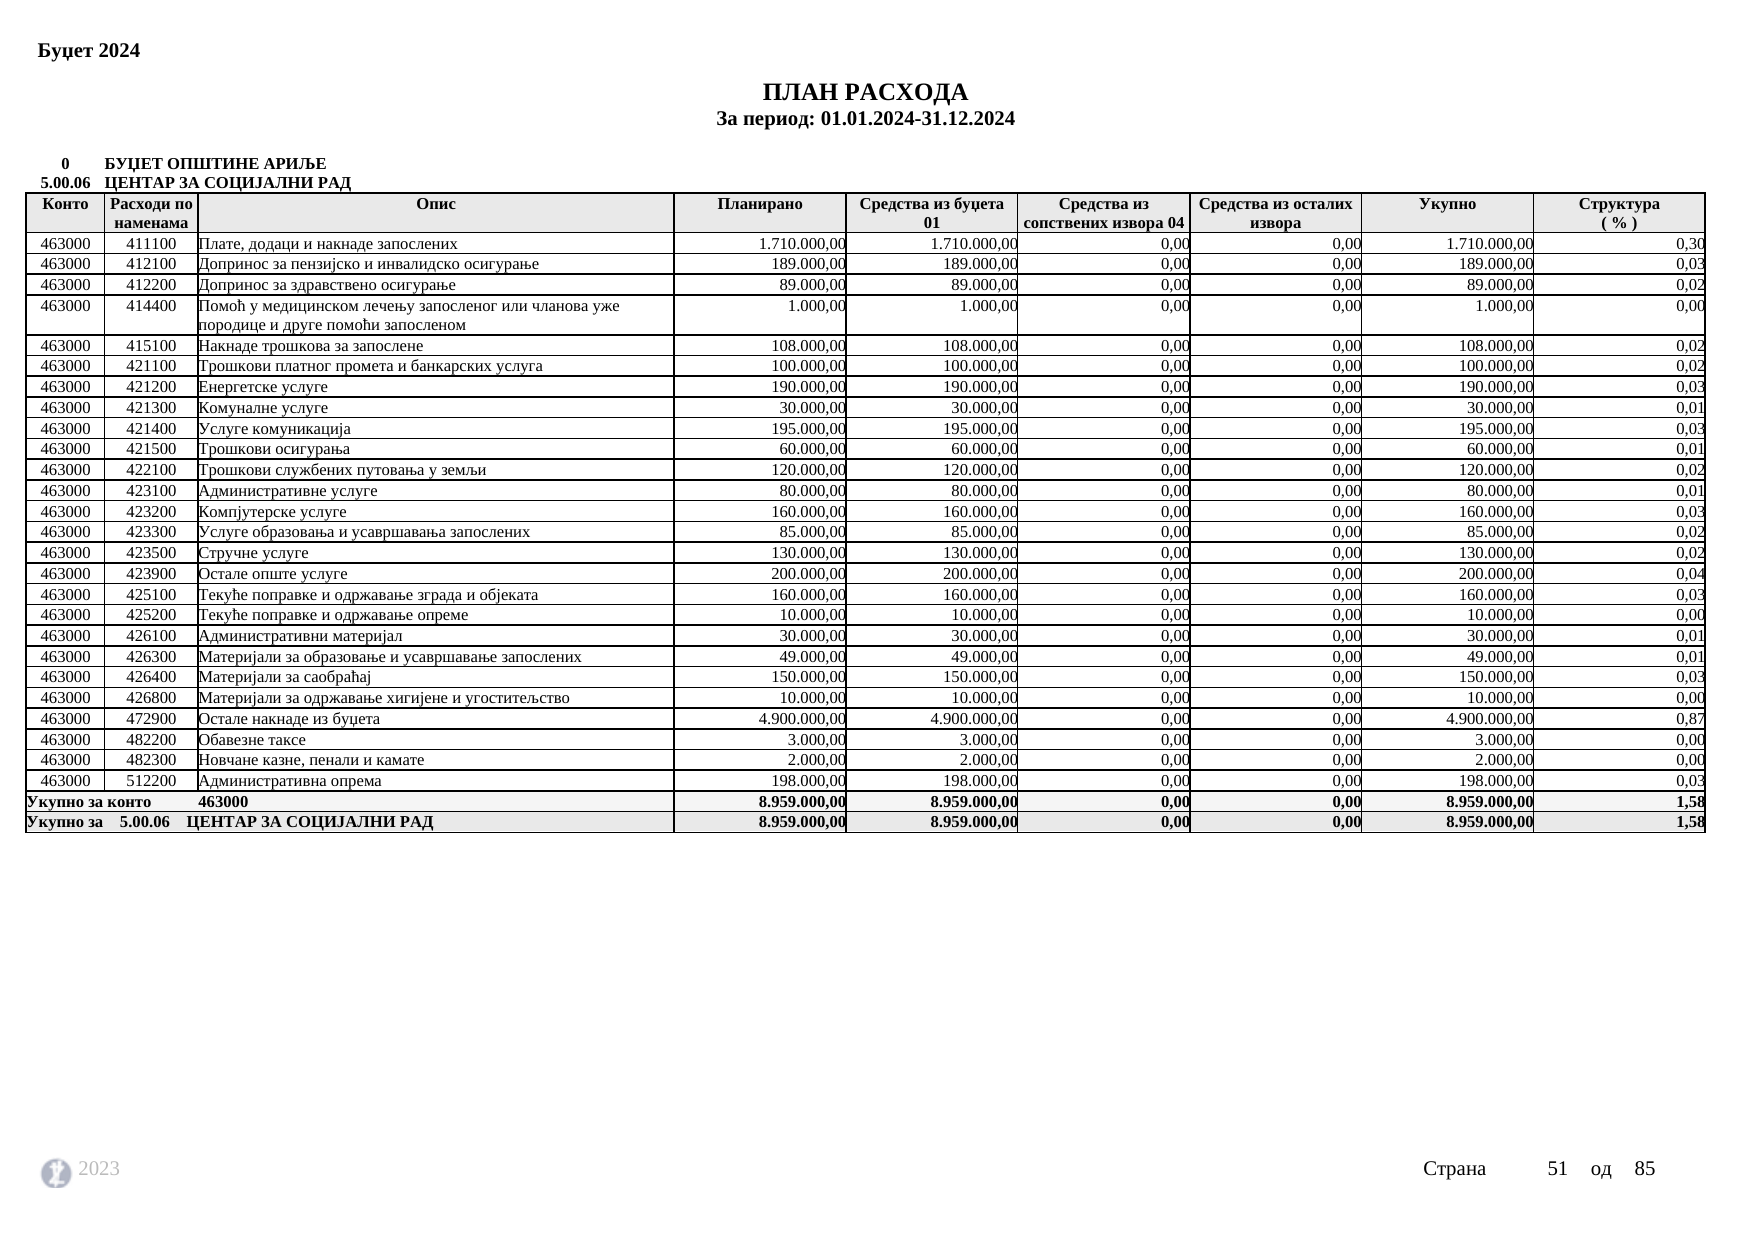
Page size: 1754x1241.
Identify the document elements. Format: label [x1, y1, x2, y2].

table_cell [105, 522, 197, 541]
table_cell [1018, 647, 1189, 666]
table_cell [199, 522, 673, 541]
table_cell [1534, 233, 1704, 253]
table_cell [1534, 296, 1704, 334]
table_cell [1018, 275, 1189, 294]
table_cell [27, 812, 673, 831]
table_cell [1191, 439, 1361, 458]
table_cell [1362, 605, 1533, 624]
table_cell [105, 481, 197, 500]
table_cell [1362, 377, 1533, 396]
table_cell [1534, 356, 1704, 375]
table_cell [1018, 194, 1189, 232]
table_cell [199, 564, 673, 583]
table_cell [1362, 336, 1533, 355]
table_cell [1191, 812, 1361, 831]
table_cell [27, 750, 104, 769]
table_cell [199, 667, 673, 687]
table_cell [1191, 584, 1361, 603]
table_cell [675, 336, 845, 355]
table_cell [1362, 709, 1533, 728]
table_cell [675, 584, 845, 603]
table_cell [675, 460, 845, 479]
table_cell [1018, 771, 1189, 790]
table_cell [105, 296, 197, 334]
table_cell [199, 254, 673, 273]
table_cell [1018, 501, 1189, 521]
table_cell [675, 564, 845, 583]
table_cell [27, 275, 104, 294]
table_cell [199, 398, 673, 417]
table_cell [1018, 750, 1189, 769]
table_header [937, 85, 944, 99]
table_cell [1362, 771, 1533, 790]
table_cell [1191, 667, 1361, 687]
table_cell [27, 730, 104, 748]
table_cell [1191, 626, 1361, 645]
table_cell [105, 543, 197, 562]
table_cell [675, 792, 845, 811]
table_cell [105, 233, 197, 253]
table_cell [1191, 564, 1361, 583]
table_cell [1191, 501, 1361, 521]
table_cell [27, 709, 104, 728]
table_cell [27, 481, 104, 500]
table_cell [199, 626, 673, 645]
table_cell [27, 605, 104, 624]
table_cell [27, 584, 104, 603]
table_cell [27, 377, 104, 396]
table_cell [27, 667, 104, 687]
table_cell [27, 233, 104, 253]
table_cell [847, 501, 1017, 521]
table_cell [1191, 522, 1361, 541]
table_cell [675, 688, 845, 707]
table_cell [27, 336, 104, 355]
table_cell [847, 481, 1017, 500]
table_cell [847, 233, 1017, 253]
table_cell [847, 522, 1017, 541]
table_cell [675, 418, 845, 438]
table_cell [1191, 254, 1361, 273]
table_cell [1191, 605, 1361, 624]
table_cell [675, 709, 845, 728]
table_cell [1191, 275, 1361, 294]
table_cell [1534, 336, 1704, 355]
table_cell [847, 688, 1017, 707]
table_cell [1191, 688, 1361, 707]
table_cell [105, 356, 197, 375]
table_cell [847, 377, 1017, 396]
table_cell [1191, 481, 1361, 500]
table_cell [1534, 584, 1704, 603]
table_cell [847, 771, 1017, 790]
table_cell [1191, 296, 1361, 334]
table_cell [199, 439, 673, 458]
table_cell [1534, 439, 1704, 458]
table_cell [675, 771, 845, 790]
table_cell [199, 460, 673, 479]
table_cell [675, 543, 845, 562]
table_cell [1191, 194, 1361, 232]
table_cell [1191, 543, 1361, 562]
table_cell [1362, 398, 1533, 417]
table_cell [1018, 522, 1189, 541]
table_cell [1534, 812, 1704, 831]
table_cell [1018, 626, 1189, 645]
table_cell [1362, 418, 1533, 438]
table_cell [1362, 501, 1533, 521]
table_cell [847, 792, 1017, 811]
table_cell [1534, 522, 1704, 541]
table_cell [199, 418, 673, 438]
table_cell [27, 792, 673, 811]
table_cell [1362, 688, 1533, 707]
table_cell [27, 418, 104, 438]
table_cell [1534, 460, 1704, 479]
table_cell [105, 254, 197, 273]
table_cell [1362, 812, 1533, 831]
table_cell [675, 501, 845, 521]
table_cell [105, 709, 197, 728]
picture [37, 1155, 75, 1188]
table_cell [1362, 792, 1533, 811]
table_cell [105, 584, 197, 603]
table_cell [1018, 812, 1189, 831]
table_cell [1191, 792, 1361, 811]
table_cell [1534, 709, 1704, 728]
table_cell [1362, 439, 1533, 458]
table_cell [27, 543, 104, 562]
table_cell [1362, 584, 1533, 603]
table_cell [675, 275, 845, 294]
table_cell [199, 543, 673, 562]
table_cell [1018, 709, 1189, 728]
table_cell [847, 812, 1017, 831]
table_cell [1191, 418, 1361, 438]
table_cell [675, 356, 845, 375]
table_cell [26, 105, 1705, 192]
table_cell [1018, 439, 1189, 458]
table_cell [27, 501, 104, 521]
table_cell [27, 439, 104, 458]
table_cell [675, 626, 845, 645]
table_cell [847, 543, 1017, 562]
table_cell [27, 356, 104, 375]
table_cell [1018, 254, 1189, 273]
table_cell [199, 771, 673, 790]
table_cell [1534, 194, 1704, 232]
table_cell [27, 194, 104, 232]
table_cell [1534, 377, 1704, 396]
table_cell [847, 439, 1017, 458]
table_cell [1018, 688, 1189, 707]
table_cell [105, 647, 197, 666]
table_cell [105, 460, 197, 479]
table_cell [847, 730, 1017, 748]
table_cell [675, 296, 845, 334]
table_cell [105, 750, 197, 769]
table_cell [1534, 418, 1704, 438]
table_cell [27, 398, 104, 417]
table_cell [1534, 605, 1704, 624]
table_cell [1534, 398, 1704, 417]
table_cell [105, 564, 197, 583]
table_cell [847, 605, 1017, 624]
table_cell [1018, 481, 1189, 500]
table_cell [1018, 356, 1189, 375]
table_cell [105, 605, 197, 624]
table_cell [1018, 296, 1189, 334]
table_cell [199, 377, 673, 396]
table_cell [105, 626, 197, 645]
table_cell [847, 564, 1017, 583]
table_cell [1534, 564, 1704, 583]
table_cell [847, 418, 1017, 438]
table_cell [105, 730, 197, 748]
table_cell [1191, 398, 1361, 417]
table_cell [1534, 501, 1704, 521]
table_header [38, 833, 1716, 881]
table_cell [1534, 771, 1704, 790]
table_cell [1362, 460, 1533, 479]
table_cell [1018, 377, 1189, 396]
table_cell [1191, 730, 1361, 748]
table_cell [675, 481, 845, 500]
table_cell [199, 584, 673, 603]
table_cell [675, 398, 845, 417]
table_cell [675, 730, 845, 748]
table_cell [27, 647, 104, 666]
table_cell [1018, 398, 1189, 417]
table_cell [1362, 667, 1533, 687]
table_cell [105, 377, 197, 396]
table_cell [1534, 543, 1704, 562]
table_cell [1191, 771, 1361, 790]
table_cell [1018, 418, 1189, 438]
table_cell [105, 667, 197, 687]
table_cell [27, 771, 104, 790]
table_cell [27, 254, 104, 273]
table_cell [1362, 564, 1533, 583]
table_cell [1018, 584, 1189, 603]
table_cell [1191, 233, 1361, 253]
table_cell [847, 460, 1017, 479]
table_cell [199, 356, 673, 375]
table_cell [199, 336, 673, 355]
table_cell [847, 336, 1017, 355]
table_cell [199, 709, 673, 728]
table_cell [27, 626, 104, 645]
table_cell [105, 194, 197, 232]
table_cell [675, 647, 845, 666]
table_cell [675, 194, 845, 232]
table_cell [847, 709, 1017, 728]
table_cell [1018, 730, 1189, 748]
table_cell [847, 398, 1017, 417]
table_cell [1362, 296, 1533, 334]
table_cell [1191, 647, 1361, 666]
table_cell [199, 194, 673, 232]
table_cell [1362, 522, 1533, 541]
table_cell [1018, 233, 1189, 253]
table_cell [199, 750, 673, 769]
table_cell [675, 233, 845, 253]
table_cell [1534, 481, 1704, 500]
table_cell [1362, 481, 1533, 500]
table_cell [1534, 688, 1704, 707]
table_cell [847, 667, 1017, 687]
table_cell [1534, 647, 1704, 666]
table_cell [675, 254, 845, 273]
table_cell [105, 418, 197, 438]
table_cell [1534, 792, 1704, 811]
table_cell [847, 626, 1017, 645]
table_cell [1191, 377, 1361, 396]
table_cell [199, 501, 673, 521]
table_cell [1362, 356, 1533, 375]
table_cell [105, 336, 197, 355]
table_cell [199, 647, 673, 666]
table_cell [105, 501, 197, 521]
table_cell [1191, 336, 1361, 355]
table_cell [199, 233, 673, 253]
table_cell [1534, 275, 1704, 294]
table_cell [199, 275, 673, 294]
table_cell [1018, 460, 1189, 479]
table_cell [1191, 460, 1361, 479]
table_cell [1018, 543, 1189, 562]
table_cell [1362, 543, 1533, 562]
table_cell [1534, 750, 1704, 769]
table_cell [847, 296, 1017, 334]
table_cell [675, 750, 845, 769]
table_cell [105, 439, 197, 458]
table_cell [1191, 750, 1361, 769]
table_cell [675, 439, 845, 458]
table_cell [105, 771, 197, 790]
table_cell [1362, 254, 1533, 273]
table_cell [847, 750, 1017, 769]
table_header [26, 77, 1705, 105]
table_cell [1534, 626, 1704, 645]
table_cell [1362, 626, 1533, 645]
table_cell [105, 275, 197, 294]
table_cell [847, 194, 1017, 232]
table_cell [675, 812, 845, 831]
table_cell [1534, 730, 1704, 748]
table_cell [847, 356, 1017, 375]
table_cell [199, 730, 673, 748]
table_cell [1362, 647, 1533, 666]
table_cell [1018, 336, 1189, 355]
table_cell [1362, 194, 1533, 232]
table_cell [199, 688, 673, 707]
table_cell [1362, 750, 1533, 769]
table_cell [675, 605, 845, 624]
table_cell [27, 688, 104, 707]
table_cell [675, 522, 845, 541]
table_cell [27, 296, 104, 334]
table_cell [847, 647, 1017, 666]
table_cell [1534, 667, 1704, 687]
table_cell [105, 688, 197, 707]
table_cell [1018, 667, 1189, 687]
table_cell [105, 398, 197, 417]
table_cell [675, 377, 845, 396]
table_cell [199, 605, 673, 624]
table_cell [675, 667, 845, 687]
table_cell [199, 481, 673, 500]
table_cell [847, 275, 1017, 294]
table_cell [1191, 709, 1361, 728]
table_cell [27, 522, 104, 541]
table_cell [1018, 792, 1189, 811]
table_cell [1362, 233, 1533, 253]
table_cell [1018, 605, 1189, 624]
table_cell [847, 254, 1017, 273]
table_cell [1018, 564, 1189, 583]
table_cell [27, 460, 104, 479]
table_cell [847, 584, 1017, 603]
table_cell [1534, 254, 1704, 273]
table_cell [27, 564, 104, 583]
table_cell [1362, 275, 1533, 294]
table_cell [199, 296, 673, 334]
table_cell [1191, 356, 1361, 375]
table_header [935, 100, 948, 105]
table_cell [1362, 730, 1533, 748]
